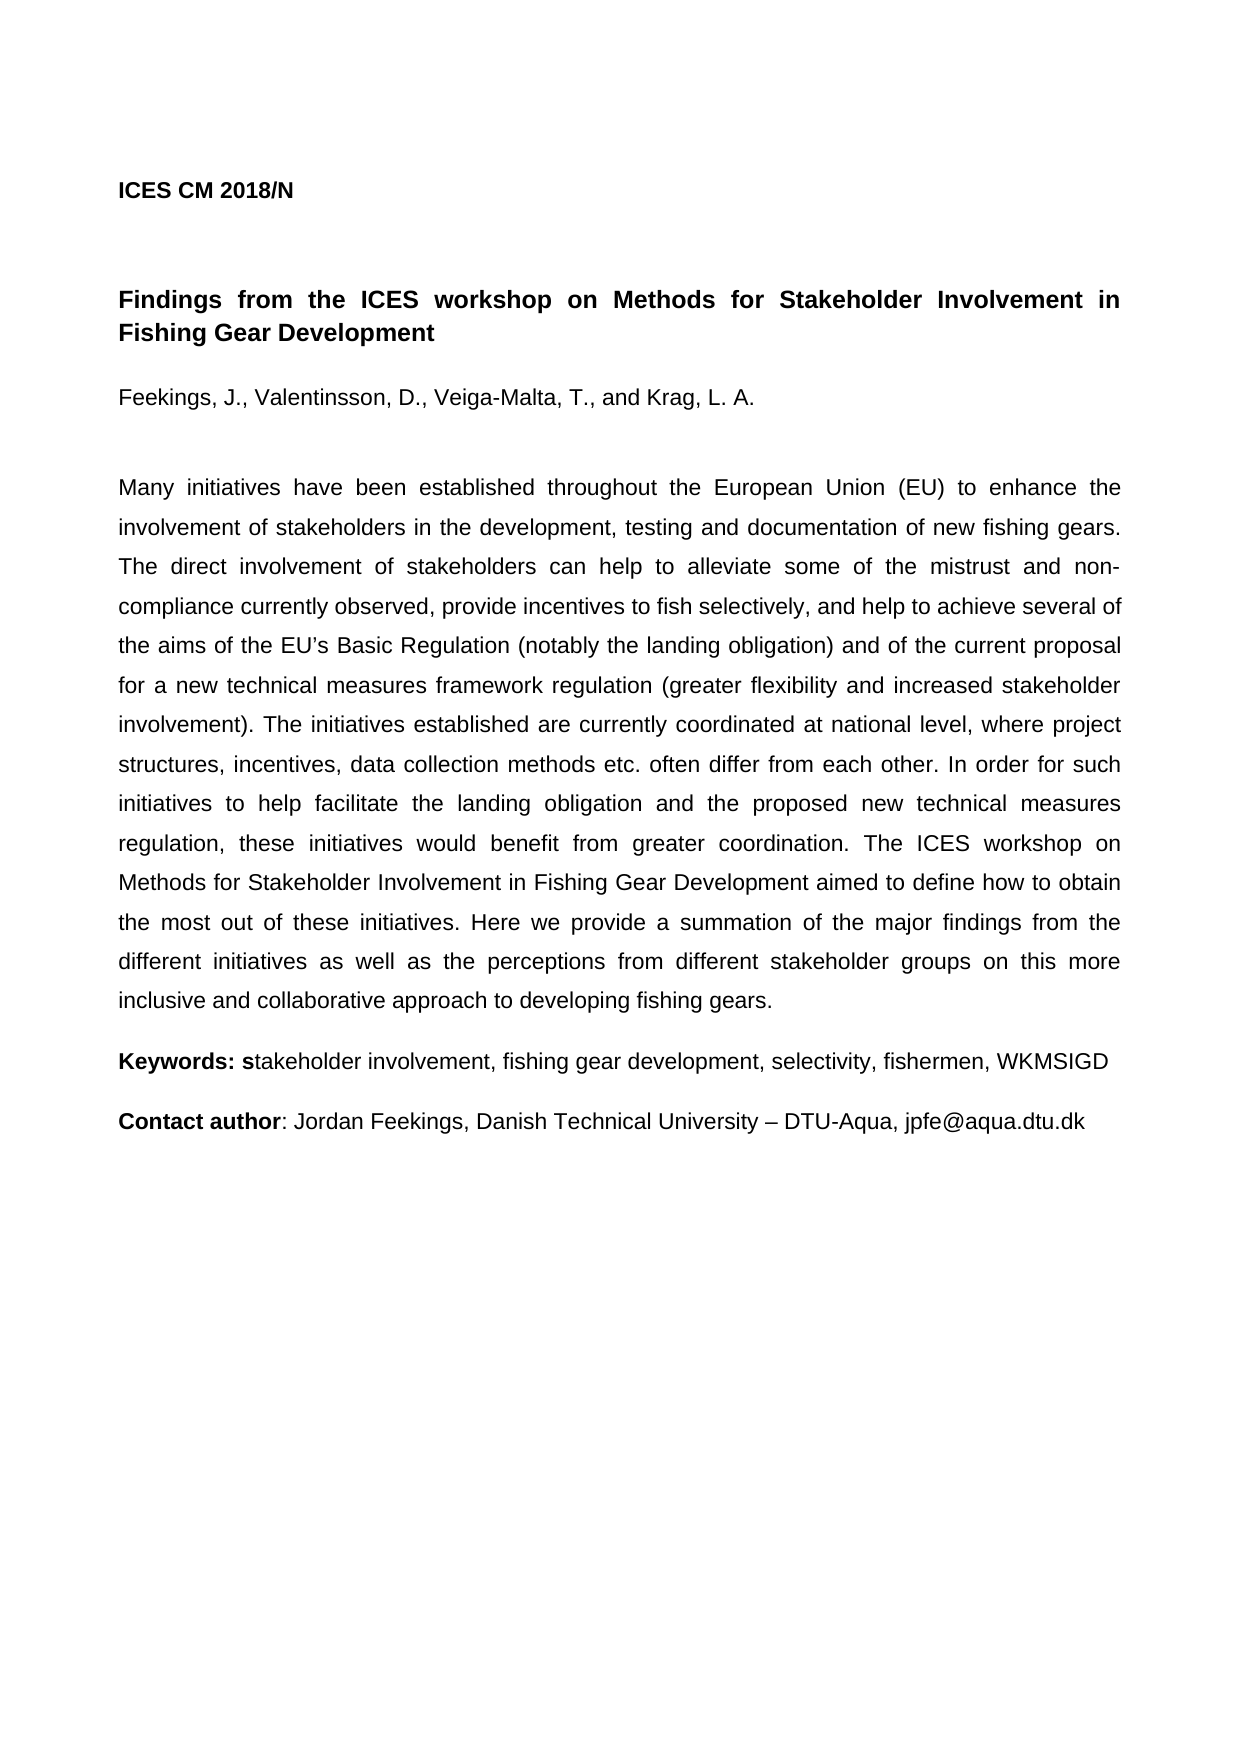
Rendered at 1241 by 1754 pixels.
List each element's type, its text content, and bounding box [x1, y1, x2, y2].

text Findings from the ICES workshop on Methods for Stakeholder Involvement in Fishing Gear Development [118, 285, 1122, 346]
text ICES CM 2018/N [118, 177, 1122, 203]
text Keywords: stakeholder involvement, fishing gear development, selectivity, fishermen, WKMSIGD [118, 1048, 1122, 1074]
text Many initiatives have been established throughout the European Union (EU) to enhance the involvement of stakeholders in the development, testing and documentation of new fishing gears. The direct involvement of stakeholders can help to alleviate some of the mistrust and non-compliance currently observed, provide incentives to fish selectively, and help to achieve several of the aims of the EU’s Basic Regulation (notably the landing obligation) and of the current proposal for a new technical measures framework regulation (greater flexibility and increased stakeholder involvement). The initiatives established are currently coordinated at national level, where project structures, incentives, data collection methods etc. often differ from each other. In order for such initiatives to help facilitate the landing obligation and the proposed new technical measures regulation, these initiatives would benefit from greater coordination. The ICES workshop on Methods for Stakeholder Involvement in Fishing Gear Development aimed to define how to obtain the most out of these initiatives. Here we provide a summation of the major findings from the different initiatives as well as the perceptions from different stakeholder groups on this more inclusive and collaborative approach to developing fishing gears. [118, 474, 1122, 1014]
text Contact author: Jordan Feekings, Danish Technical University – DTU-Aqua, jpfe@aqua.dtu.dk [118, 1108, 1122, 1134]
text Feekings, J., Valentinsson, D., Veiga-Malta, T., and Krag, L. A. [118, 384, 1122, 410]
